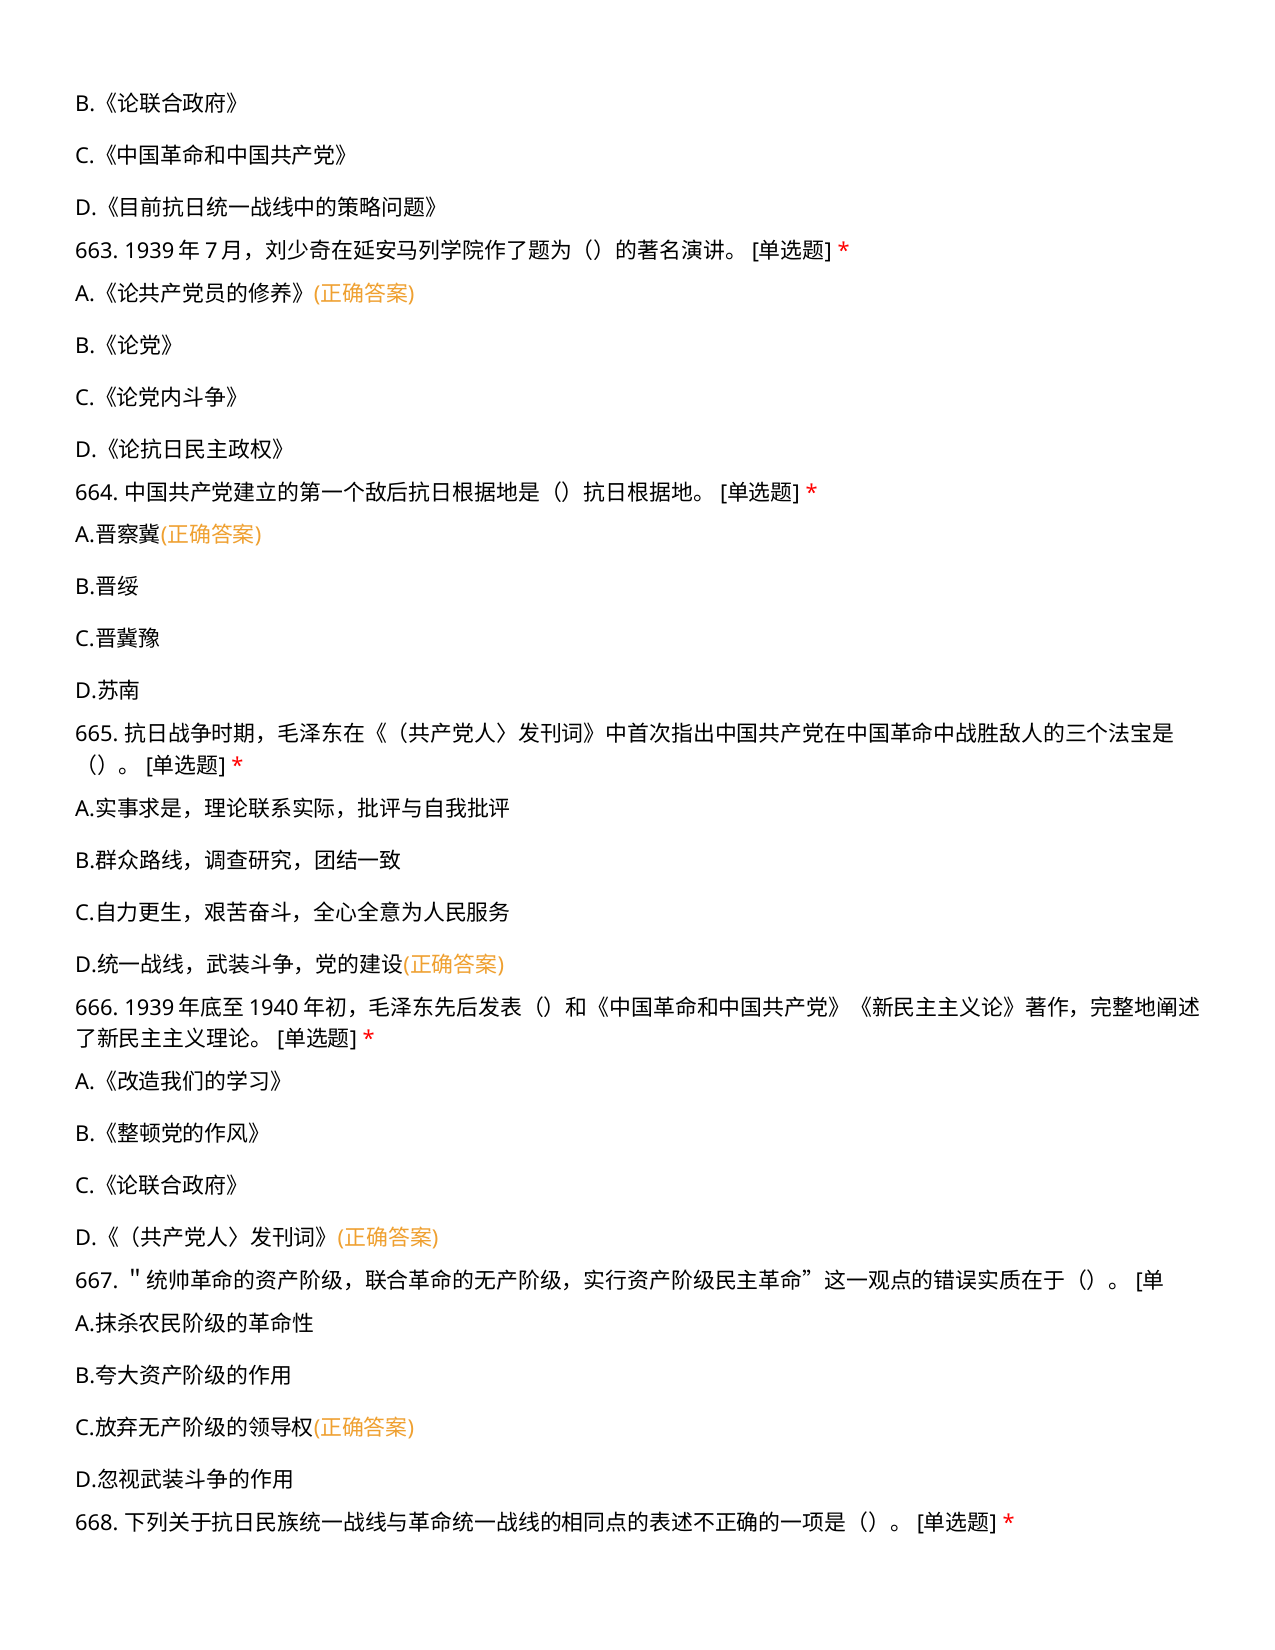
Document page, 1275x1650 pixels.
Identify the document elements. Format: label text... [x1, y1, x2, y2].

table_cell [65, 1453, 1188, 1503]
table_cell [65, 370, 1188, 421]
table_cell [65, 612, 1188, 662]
text 666. 1939年底至1940年初，毛泽东先后发表（）和《中国革命和中国共产党》《新民主主义论》著作，完整地阐述了新民主主义理论。 [单选题] * [75, 989, 1200, 1053]
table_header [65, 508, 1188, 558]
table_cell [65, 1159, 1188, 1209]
text 663. 1939年7月，刘少奇在延安马列学院作了题为（）的著名演讲。 [单选题] * [75, 233, 1200, 264]
text 665. 抗日战争时期，毛泽东在《（共产党人〉发刊词》中首次指出中国共产党在中国革命中战胜敌人的三个法宝是（）。 [单选题] * [75, 716, 1200, 780]
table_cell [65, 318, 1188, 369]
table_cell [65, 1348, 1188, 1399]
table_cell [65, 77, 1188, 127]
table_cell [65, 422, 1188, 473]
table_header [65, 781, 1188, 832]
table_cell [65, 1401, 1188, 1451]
text 668. 下列关于抗日民族统一战线与革命统一战线的相同点的表述不正确的一项是（）。 [单选题] * [75, 1505, 1200, 1536]
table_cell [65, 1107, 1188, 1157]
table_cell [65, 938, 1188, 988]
text 667. ＂统帅革命的资产阶级，联合革命的无产阶级，实行资产阶级民主革命”这一观点的错误实质在于（）。 [单 [75, 1263, 1200, 1295]
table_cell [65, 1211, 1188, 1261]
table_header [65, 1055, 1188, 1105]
text 664. 中国共产党建立的第一个敌后抗日根据地是（）抗日根据地。 [单选题] * [75, 474, 1200, 506]
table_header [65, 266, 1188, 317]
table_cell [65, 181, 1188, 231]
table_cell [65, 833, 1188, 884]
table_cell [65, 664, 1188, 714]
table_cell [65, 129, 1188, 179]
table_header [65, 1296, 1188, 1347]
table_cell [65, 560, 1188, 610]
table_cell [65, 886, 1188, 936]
